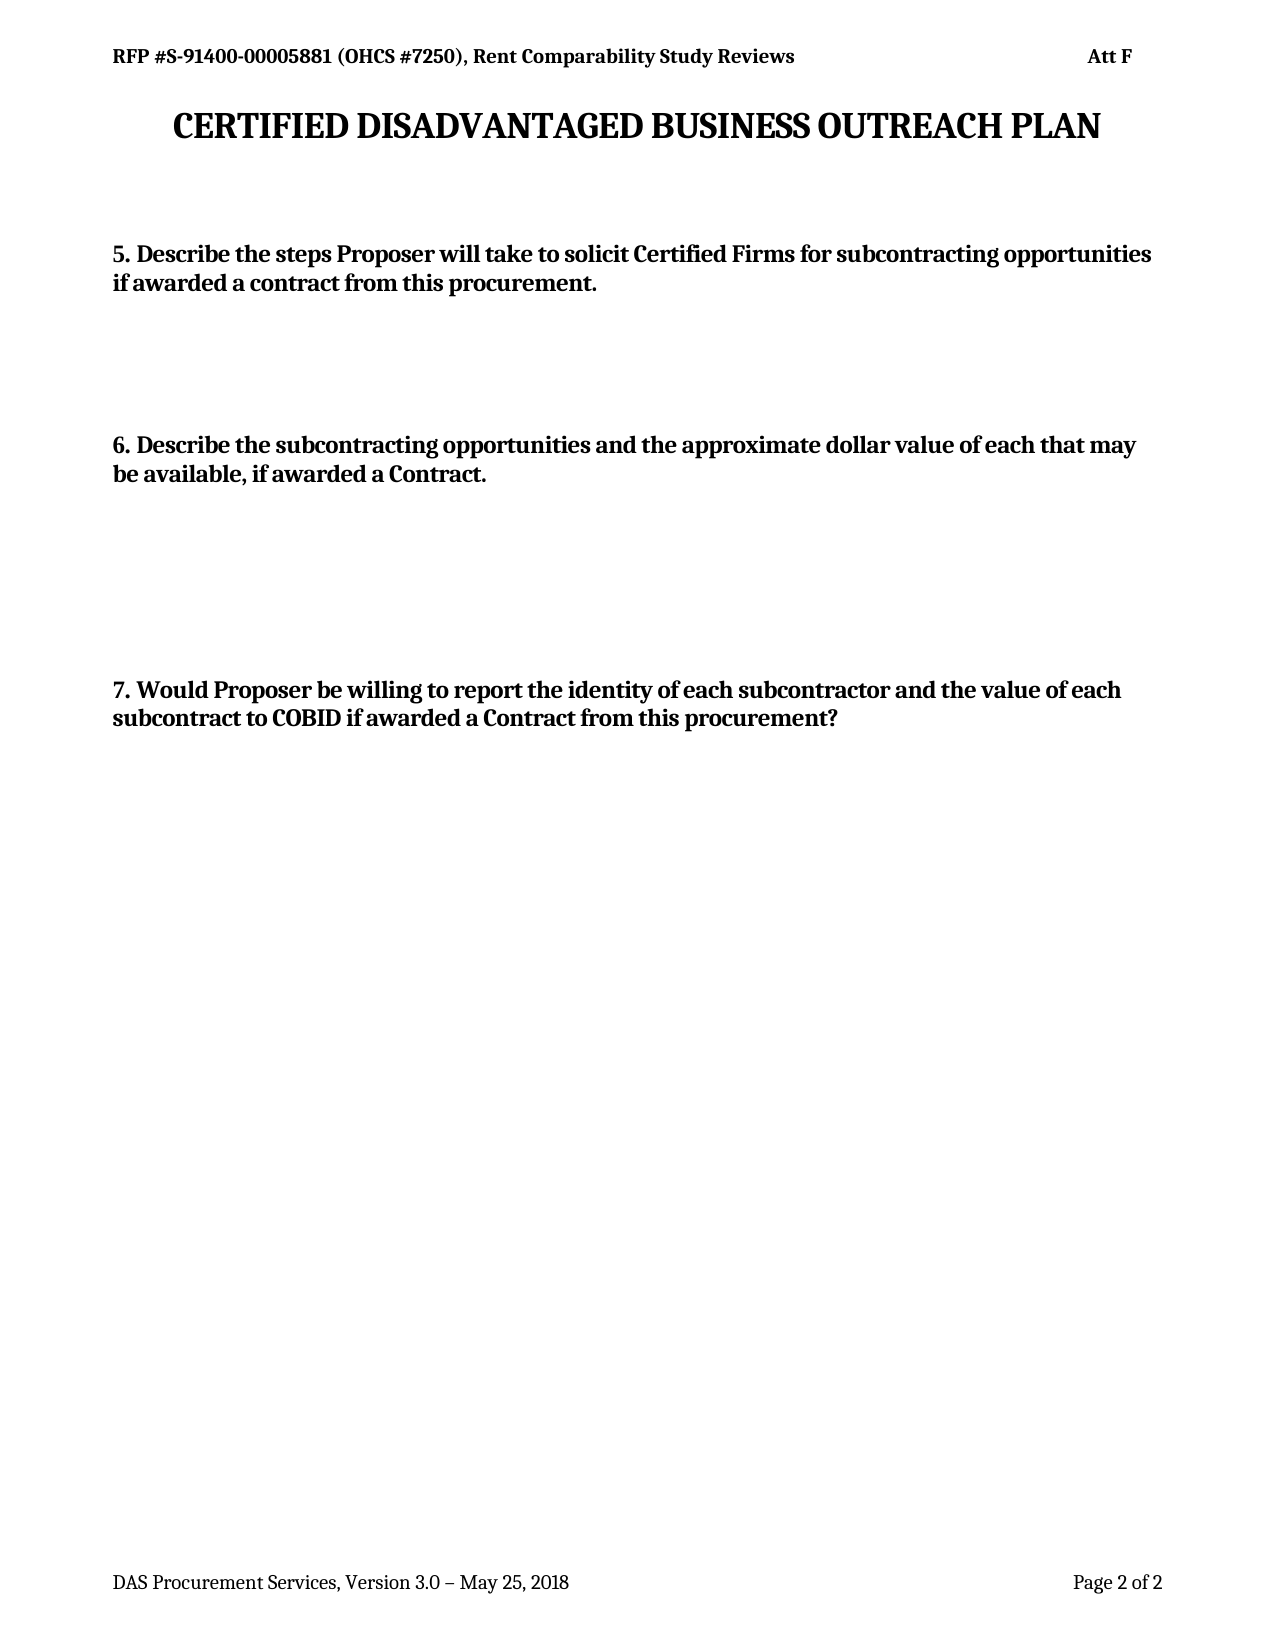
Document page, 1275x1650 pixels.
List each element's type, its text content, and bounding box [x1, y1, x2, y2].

title Certified Disadvantaged Business Outreach Plan [112, 105, 1162, 148]
list Describe the steps Proposer will take to solicit Certified Firms for subcontracting opportunities if awarded a contract from this procurement. [112, 239, 1161, 298]
list Would Proposer be willing to report the identity of each subcontractor and the value of each subcontract to COBID if awarded a Contract from this procurement? [112, 675, 1161, 733]
list Describe the subcontracting opportunities and the approximate dollar value of each that may be available, if awarded a Contract. [112, 430, 1161, 488]
